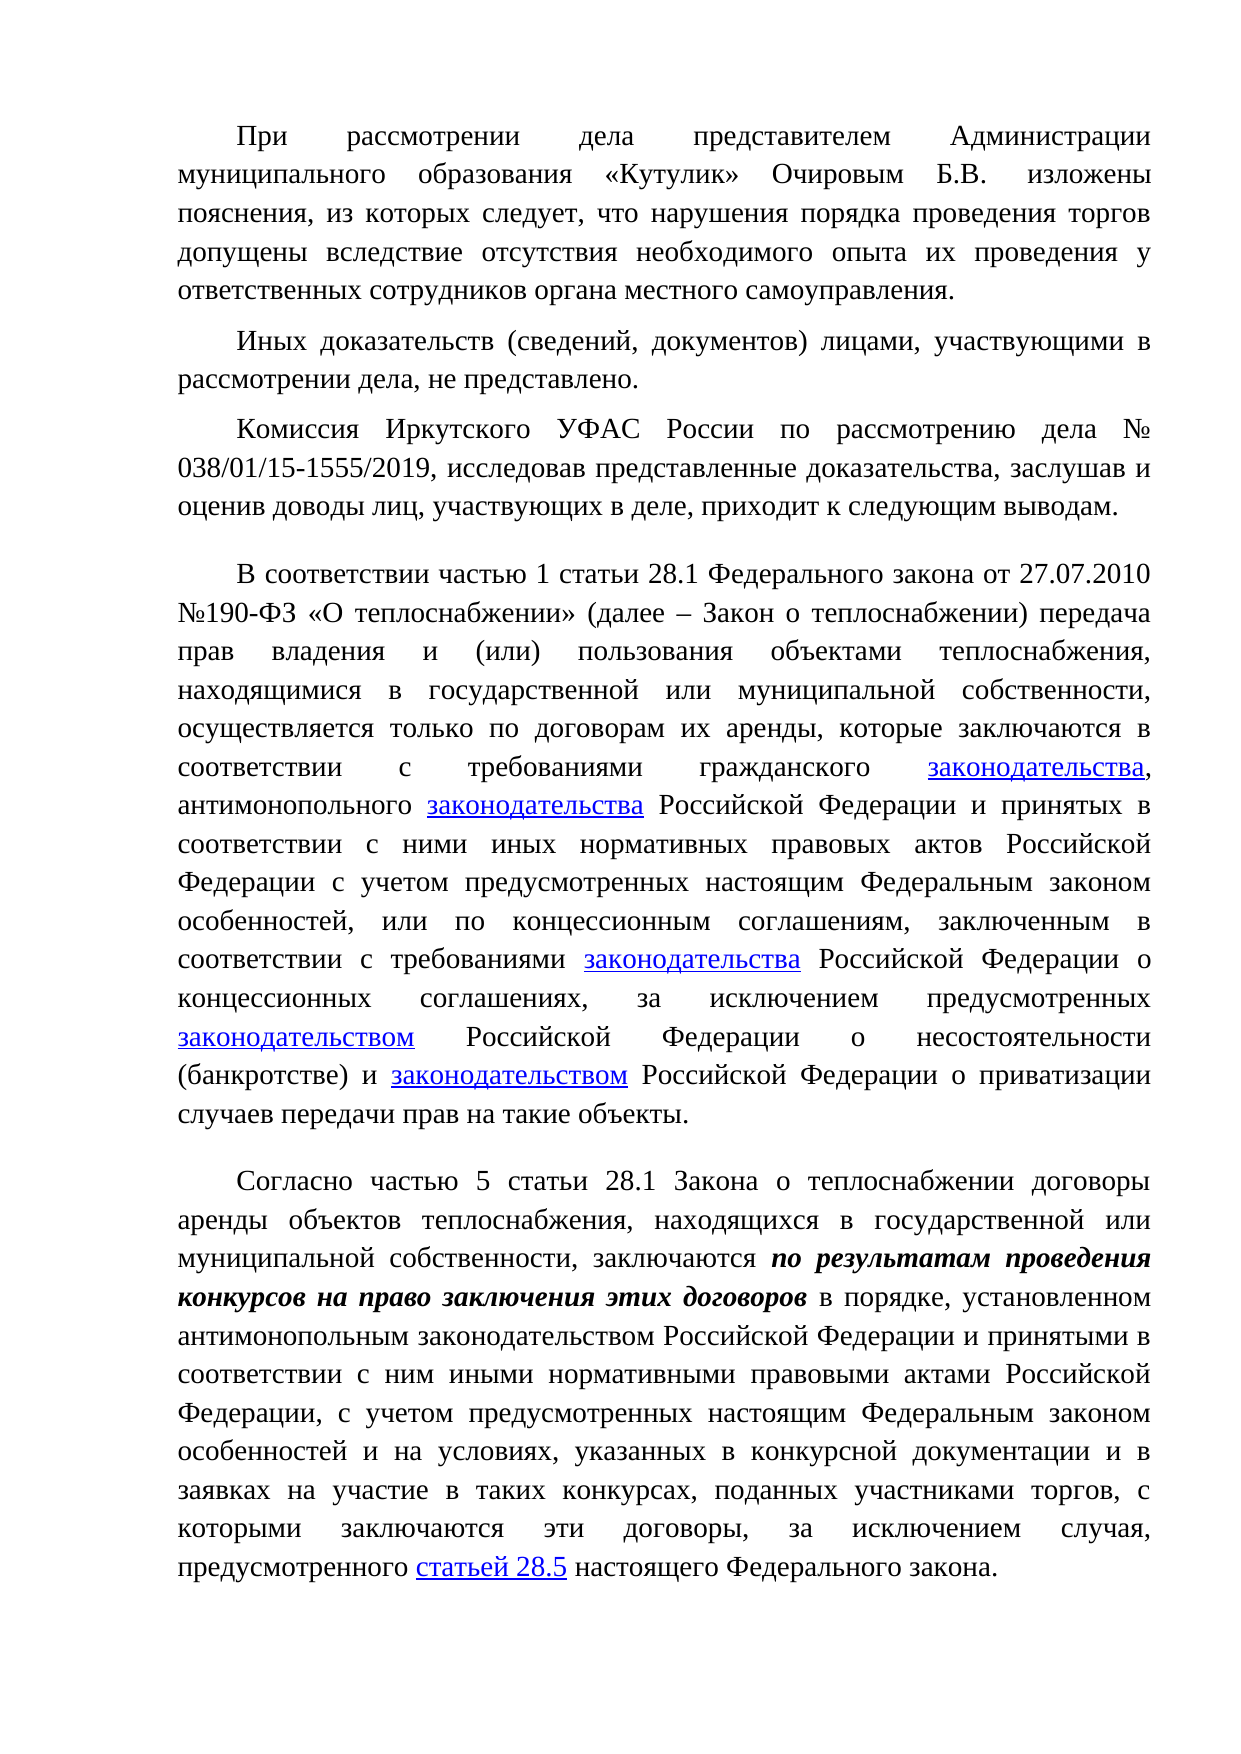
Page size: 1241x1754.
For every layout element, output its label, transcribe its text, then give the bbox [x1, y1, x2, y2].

text При рассмотрении дела представителем Администрации муниципального образования «Кутулик» Очировым Б.В. изложены пояснения, из которых следует, что нарушения порядка проведения торгов допущены вследствие отсутствия необходимого опыта их проведения у ответственных сотрудников органа местного самоуправления. [177, 118, 1152, 306]
text Согласно частью 5 статьи 28.1 Закона о теплоснабжении договоры аренды объектов теплоснабжения, находящихся в государственной или муниципальной собственности, заключаются по результатам проведения конкурсов на право заключения этих договоров в порядке, установленном антимонопольным законодательством Российской Федерации и принятыми в соответствии с ним иными нормативными правовыми актами Российской Федерации, с учетом предусмотренных настоящим Федеральным законом особенностей и на условиях, указанных в конкурсной документации и в заявках на участие в таких конкурсах, поданных участниками торгов, с которыми заключаются эти договоры, за исключением случая, предусмотренного статьей 28.5 настоящего Федерального закона. [177, 1163, 1152, 1582]
text Комиссия Иркутского УФАС России по рассмотрению дела № 038/01/15-1555/2019, исследовав представленные доказательства, заслушав и оценив доводы лиц, участвующих в деле, приходит к следующим выводам. [177, 411, 1152, 522]
text В соответствии частью 1 статьи 28.1 Федерального закона от 27.07.2010 №190-ФЗ «О теплоснабжении» (далее – Закон о теплоснабжении) передача прав владения и (или) пользования объектами теплоснабжения, находящимися в государственной или муниципальной собственности, осуществляется только по договорам их аренды, которые заключаются в соответствии с требованиями гражданского законодательства, антимонопольного законодательства Российской Федерации и принятых в соответствии с ними иных нормативных правовых актов Российской Федерации с учетом предусмотренных настоящим Федеральным законом особенностей, или по концессионным соглашениям, заключенным в соответствии с требованиями законодательства Российской Федерации о концессионных соглашениях, за исключением предусмотренных законодательством Российской Федерации о несостоятельности (банкротстве) и законодательством Российской Федерации о приватизации случаев передачи прав на такие объекты. [177, 556, 1152, 1129]
text Иных доказательств (сведений, документов) лицами, участвующими в рассмотрении дела, не представлено. [177, 323, 1152, 395]
